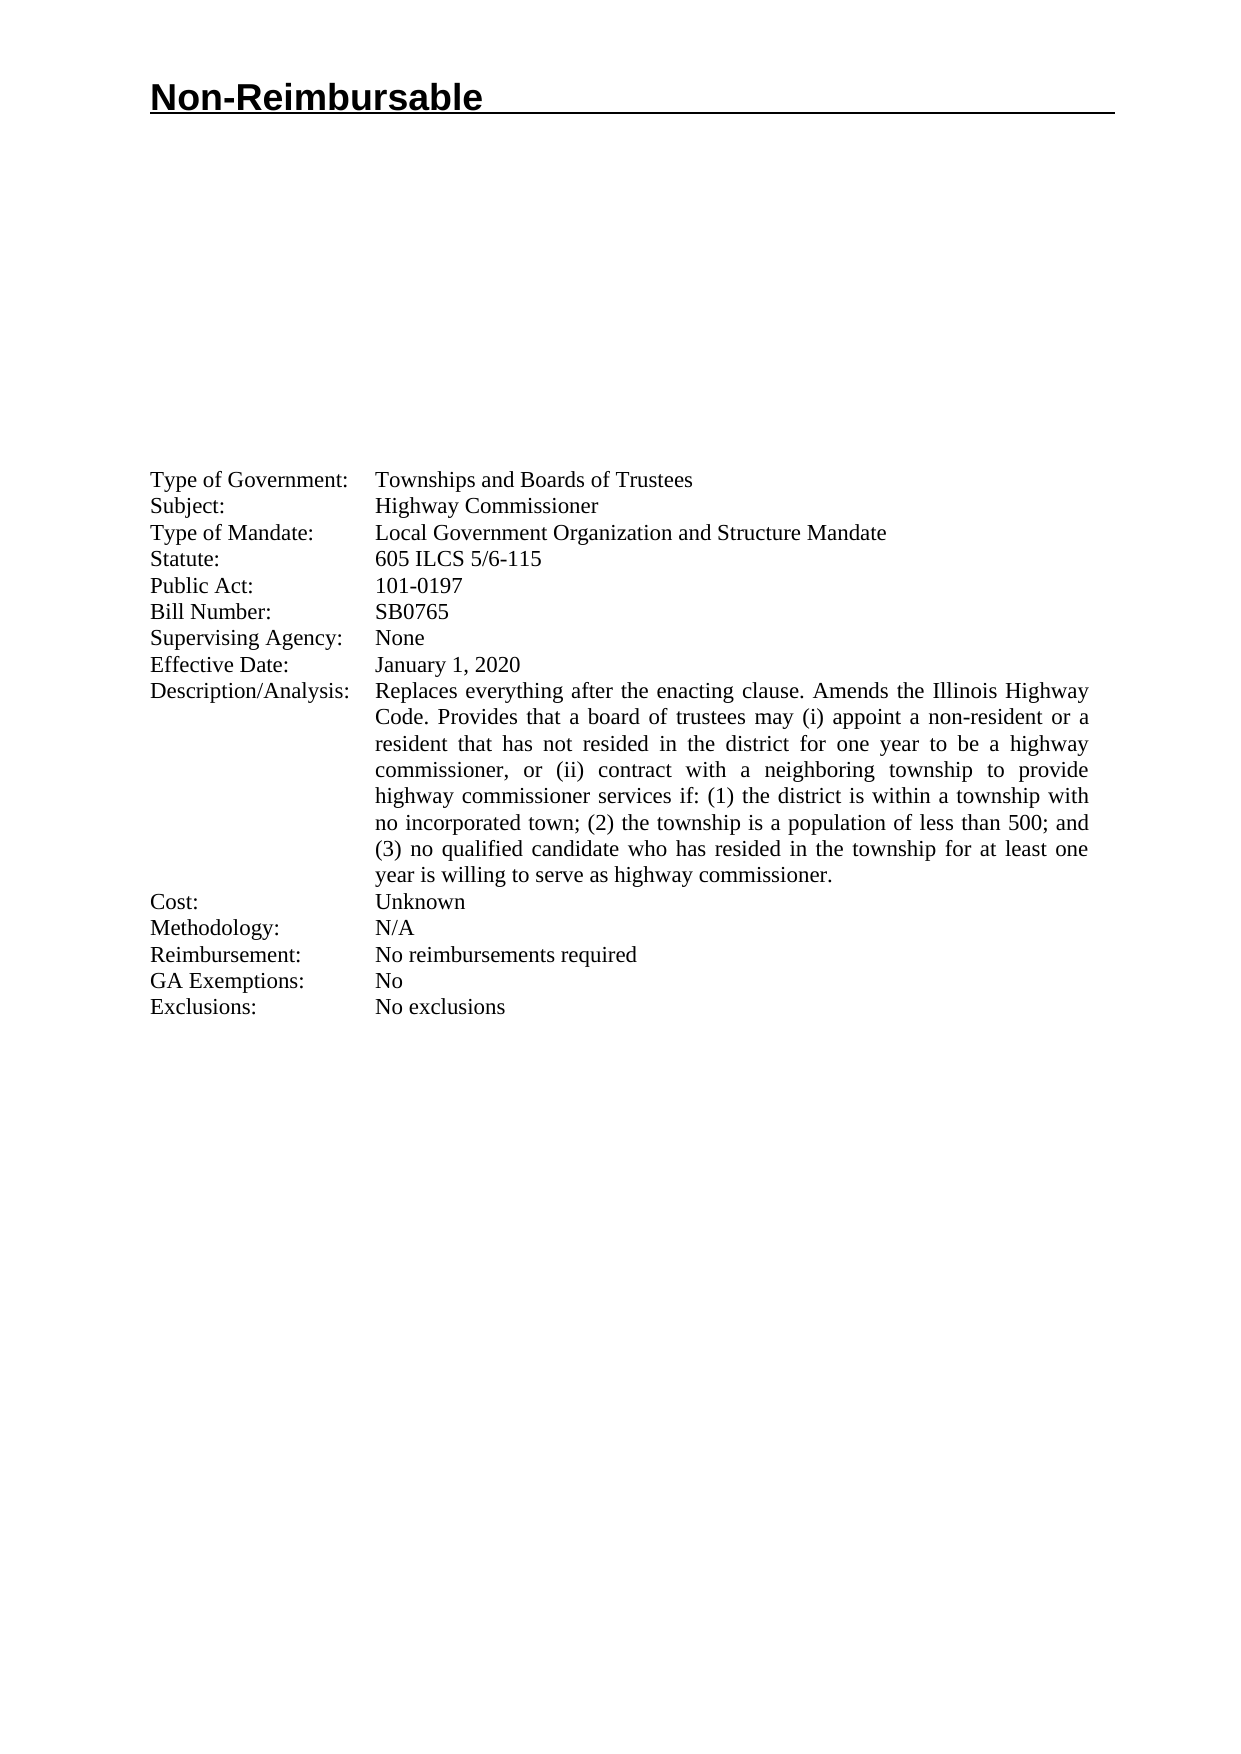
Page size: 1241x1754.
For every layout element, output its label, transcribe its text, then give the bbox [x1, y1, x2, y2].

text Description/Analysis: Replaces everything after the enacting clause. Amends the Illinois Highway Code. Provides that a board of trustees may (i) appoint a non-resident or a resident that has not resided in the district for one year to be a highway commissioner, or (ii) contract with a neighboring township to provide highway commissioner services if: (1) the district is within a township with no incorporated town; (2) the township is a population of less than 500; and (3) no qualified candidate who has resided in the township for at least one year is willing to serve as highway commissioner. [150, 677, 1090, 888]
text GA Exemptions: No [150, 967, 1090, 993]
text Type of Government: Townships and Boards of Trustees [150, 466, 1090, 493]
text Cost: Unknown [150, 888, 1090, 914]
text Exclusions: No exclusions [150, 993, 1090, 1020]
text Public Act: 101-0197 [150, 572, 1090, 598]
text Statute: 605 ILCS 5/6-115 [150, 545, 1090, 572]
text Reimbursement: No reimbursements required [150, 941, 1090, 967]
text Supervising Agency: None [150, 624, 1090, 651]
text Effective Date: January 1, 2020 [150, 651, 1090, 677]
text Bill Number: SB0765 [150, 598, 1090, 624]
text Methodology: N/A [150, 914, 1090, 941]
text Type of Mandate: Local Government Organization and Structure Mandate [150, 519, 1090, 545]
text Subject: Highway Commissioner [150, 493, 1090, 519]
